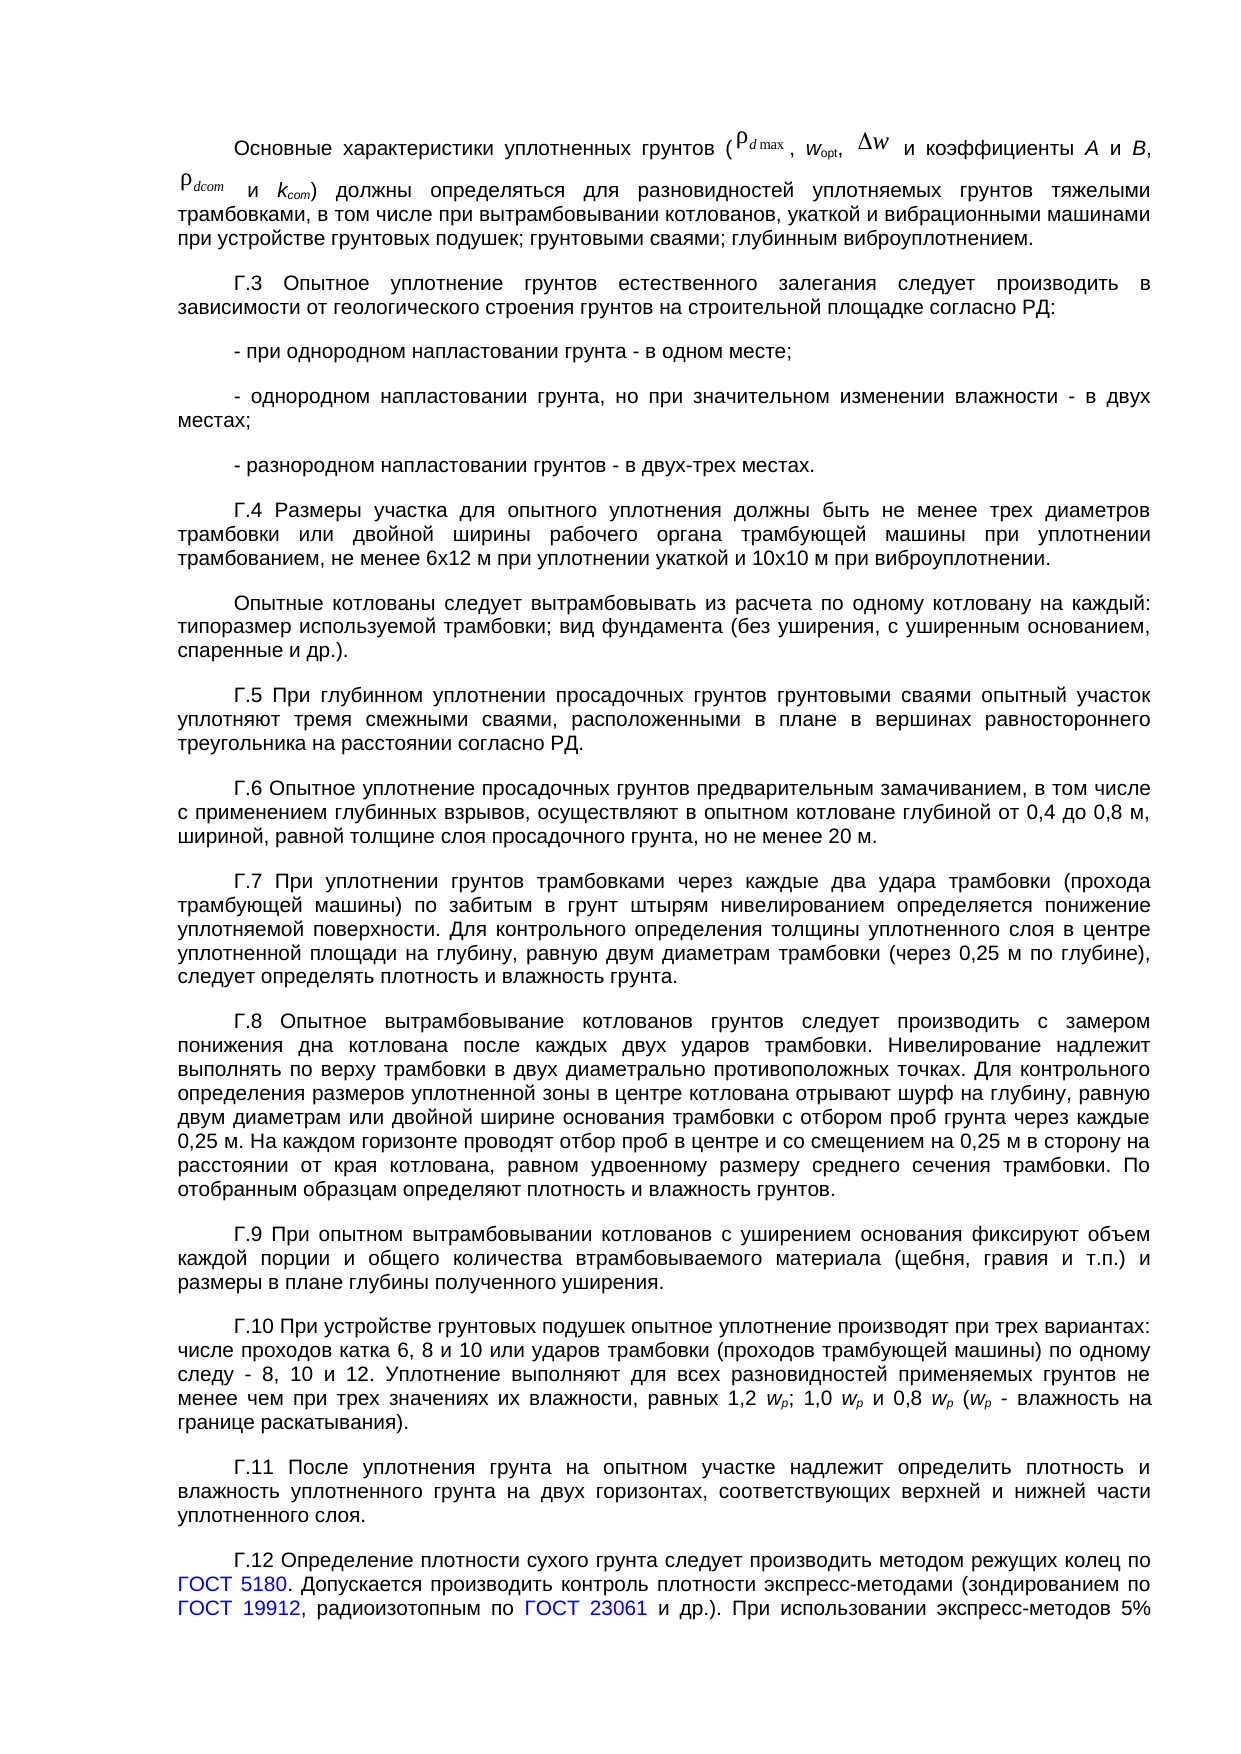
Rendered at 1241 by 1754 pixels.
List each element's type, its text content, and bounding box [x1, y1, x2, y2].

text Г.5 При глубинном уплотнении просадочных грунтов грунтовыми сваями опытный участок уплотняют тремя смежными сваями, расположенными в плане в вершинах равностороннего треугольника на расстоянии согласно РД. [177, 683, 1152, 755]
text - при однородном напластовании грунта - в одном месте; [177, 339, 1152, 363]
text Г.9 При опытном вытрамбовывании котлованов с уширением основания фиксируют объем каждой порции и общего количества втрамбовываемого материала (щебня, гравия и т.п.) и размеры в плане глубины полученного уширения. [177, 1222, 1152, 1293]
text Г.3 Опытное уплотнение грунтов естественного залегания следует производить в зависимости от геологического строения грунтов на строительной площадке согласно РД: [177, 271, 1152, 318]
text Г.8 Опытное вытрамбовывание котлованов грунтов следует производить с замером понижения дна котлована после каждых двух ударов трамбовки. Нивелирование надлежит выполнять по верху трамбовки в двух диаметрально противоположных точках. Для контрольного определения размеров уплотненной зоны в центре котлована отрывают шурф на глубину, равную двум диаметрам или двойной ширине основания трамбовки с отбором проб грунта через каждые 0,25 м. На каждом горизонте проводят отбор проб в центре и со смещением на 0,25 м в сторону на расстоянии от края котлована, равном удвоенному размеру среднего сечения трамбовки. По отобранным образцам определяют плотность и влажность грунтов. [177, 1009, 1152, 1201]
text Г.6 Опытное уплотнение просадочных грунтов предварительным замачиванием, в том числе с применением глубинных взрывов, осуществляют в опытном котловане глубиной от 0,4 до 0,8 м, шириной, равной толщине слоя просадочного грунта, но не менее 20 м. [177, 776, 1152, 848]
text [177, 1548, 1152, 1619]
text Г.11 После уплотнения грунта на опытном участке надлежит определить плотность и влажность уплотненного грунта на двух горизонтах, соответствующих верхней и нижней части уплотненного слоя. [177, 1455, 1152, 1527]
text Г.10 При устройстве грунтовых подушек опытное уплотнение производят при трех вариантах: числе проходов катка 6, 8 и 10 или ударов трамбовки (проходов трамбующей машины) по одному следу - 8, 10 и 12. Уплотнение выполняют для всех разновидностей применяемых грунтов не менее чем при трех значениях их влажности, равных 1,2 wp; 1,0 wp и 0,8 wp (wp - влажность на границе раскатывания). [177, 1314, 1152, 1434]
text Основные характеристики уплотненных грунтов (, wopt, и коэффициенты A и B, и kcom) должны определяться для разновидностей уплотняемых грунтов тяжелыми трамбовками, в том числе при вытрамбовывании котлованов, укаткой и вибрационными машинами при устройстве грунтовых подушек; грунтовыми сваями; глубинным виброуплотнением. [177, 118, 1152, 250]
text - однородном напластовании грунта, но при значительном изменении влажности - в двух местах; [177, 384, 1152, 432]
text Г.4 Размеры участка для опытного уплотнения должны быть не менее трех диаметров трамбовки или двойной ширины рабочего органа трамбующей машины при уплотнении трамбованием, не менее 6x12 м при уплотнении укаткой и 10x10 м при виброуплотнении. [177, 498, 1152, 569]
text Опытные котлованы следует вытрамбовывать из расчета по одному котловану на каждый: типоразмер используемой трамбовки; вид фундамента (без уширения, с уширенным основанием, спаренные и др.). [177, 590, 1152, 662]
text Г.7 При уплотнении грунтов трамбовками через каждые два удара трамбовки (прохода трамбующей машины) по забитым в грунт штырям нивелированием определяется понижение уплотняемой поверхности. Для контрольного определения толщины уплотненного слоя в центре уплотненной площади на глубину, равную двум диаметрам трамбовки (через 0,25 м по глубине), следует определять плотность и влажность грунта. [177, 868, 1152, 988]
text - разнородном напластовании грунтов - в двух-трех местах. [177, 453, 1152, 477]
